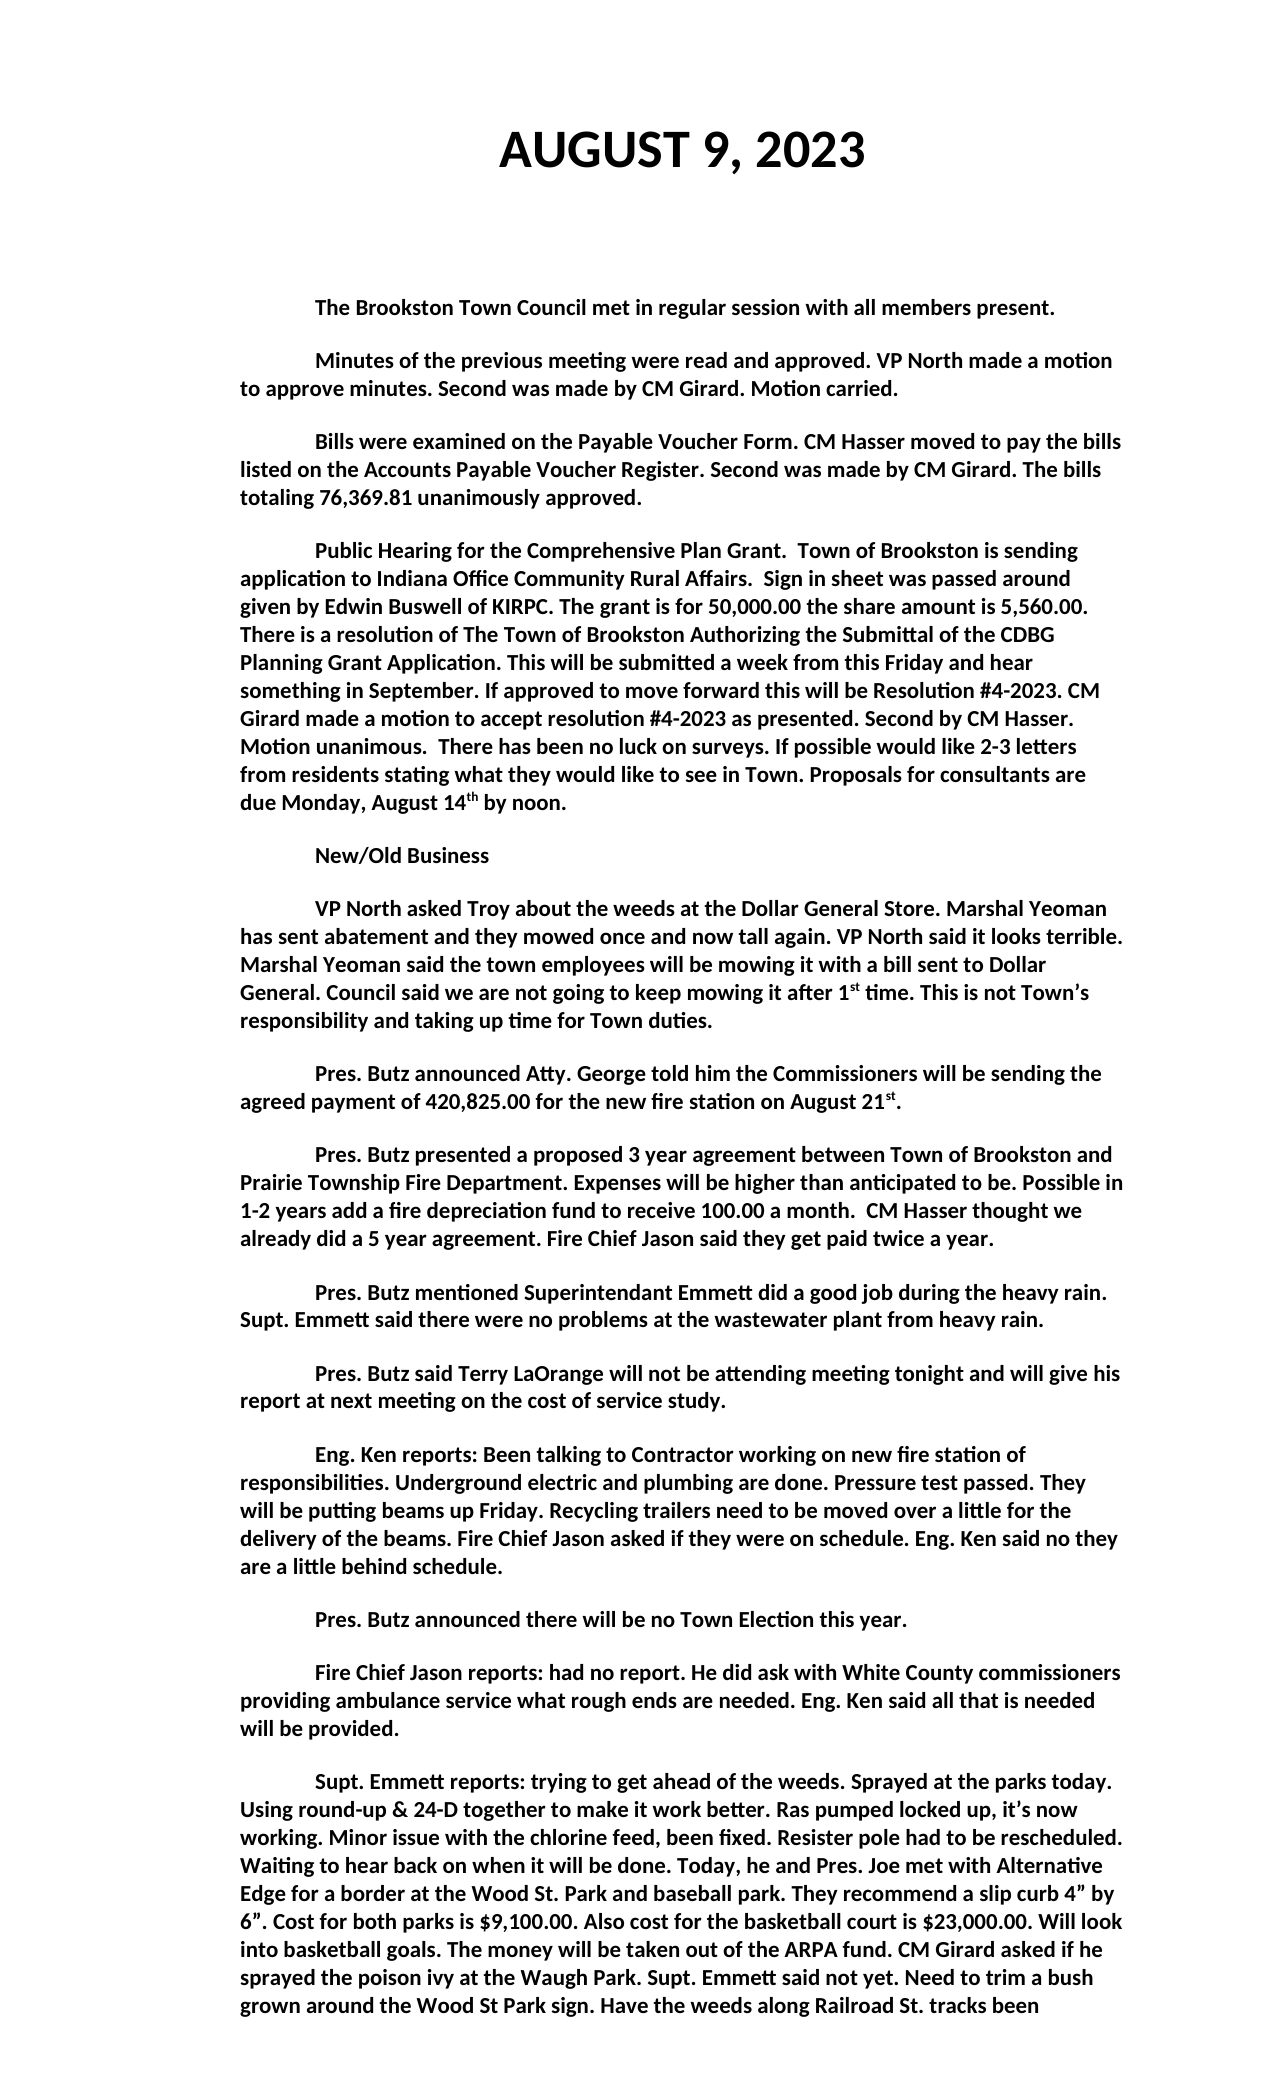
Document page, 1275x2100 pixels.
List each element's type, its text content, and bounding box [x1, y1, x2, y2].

text New/Old Business [240, 841, 1125, 869]
text The Brookston Town Council met in regular session with all members present. [240, 293, 1125, 321]
text Bills were examined on the Payable Voucher Form. CM Hasser moved to pay the bills listed on the Accounts Payable Voucher Register. Second was made by CM Girard. The bills totaling 76,369.81 unanimously approved. [240, 427, 1125, 511]
text Pres. Butz said Terry LaOrange will not be attending meeting tonight and will give his report at next meeting on the cost of service study. [240, 1359, 1125, 1415]
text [240, 1767, 1125, 2019]
text Pres. Butz mentioned Superintendant Emmett did a good job during the heavy rain. Supt. Emmett said there were no problems at the wastewater plant from heavy rain. [240, 1278, 1125, 1334]
text VP North asked Troy about the weeds at the Dollar General Store. Marshal Yeoman has sent abatement and they mowed once and now tall again. VP North said it looks terrible. Marshal Yeoman said the town employees will be mowing it with a bill sent to Dollar General. Council said we are not going to keep mowing it after 1st time. This is not Town’s responsibility and taking up time for Town duties. [240, 894, 1125, 1034]
text Fire Chief Jason reports: had no report. He did ask with White County commissioners providing ambulance service what rough ends are needed. Eng. Ken said all that is needed will be provided. [240, 1658, 1125, 1742]
text Pres. Butz announced Atty. George told him the Commissioners will be sending the agreed payment of 420,825.00 for the new fire station on August 21st. [240, 1059, 1125, 1116]
text Minutes of the previous meeting were read and approved. VP North made a motion to approve minutes. Second was made by CM Girard. Motion carried. [240, 346, 1125, 402]
text Public Hearing for the Comprehensive Plan Grant. Town of Brookston is sending application to Indiana Office Community Rural Affairs. Sign in sheet was passed around given by Edwin Buswell of KIRPC. The grant is for 50,000.00 the share amount is 5,560.00. There is a resolution of The Town of Brookston Authorizing the Submittal of the CDBG Planning Grant Application. This will be submitted a week from this Friday and hear something in September. If approved to move forward this will be Resolution #4-2023. CM Girard made a motion to accept resolution #4-2023 as presented. Second by CM Hasser. Motion unanimous. There has been no luck on surveys. If possible would like 2-3 letters from residents stating what they would like to see in Town. Proposals for consultants are due Monday, August 14th by noon. [240, 536, 1125, 816]
text Pres. Butz announced there will be no Town Election this year. [240, 1605, 1125, 1633]
text Eng. Ken reports: Been talking to Contractor working on new fire station of responsibilities. Underground electric and plumbing are done. Pressure test passed. They will be putting beams up Friday. Recycling trailers need to be moved over a little for the delivery of the beams. Fire Chief Jason asked if they were on schedule. Eng. Ken said no they are a little behind schedule. [240, 1440, 1125, 1580]
text Pres. Butz presented a proposed 3 year agreement between Town of Brookston and Prairie Township Fire Department. Expenses will be higher than anticipated to be. Possible in 1-2 years add a fire depreciation fund to receive 100.00 a month. CM Hasser thought we already did a 5 year agreement. Fire Chief Jason said they get paid twice a year. [240, 1141, 1125, 1253]
